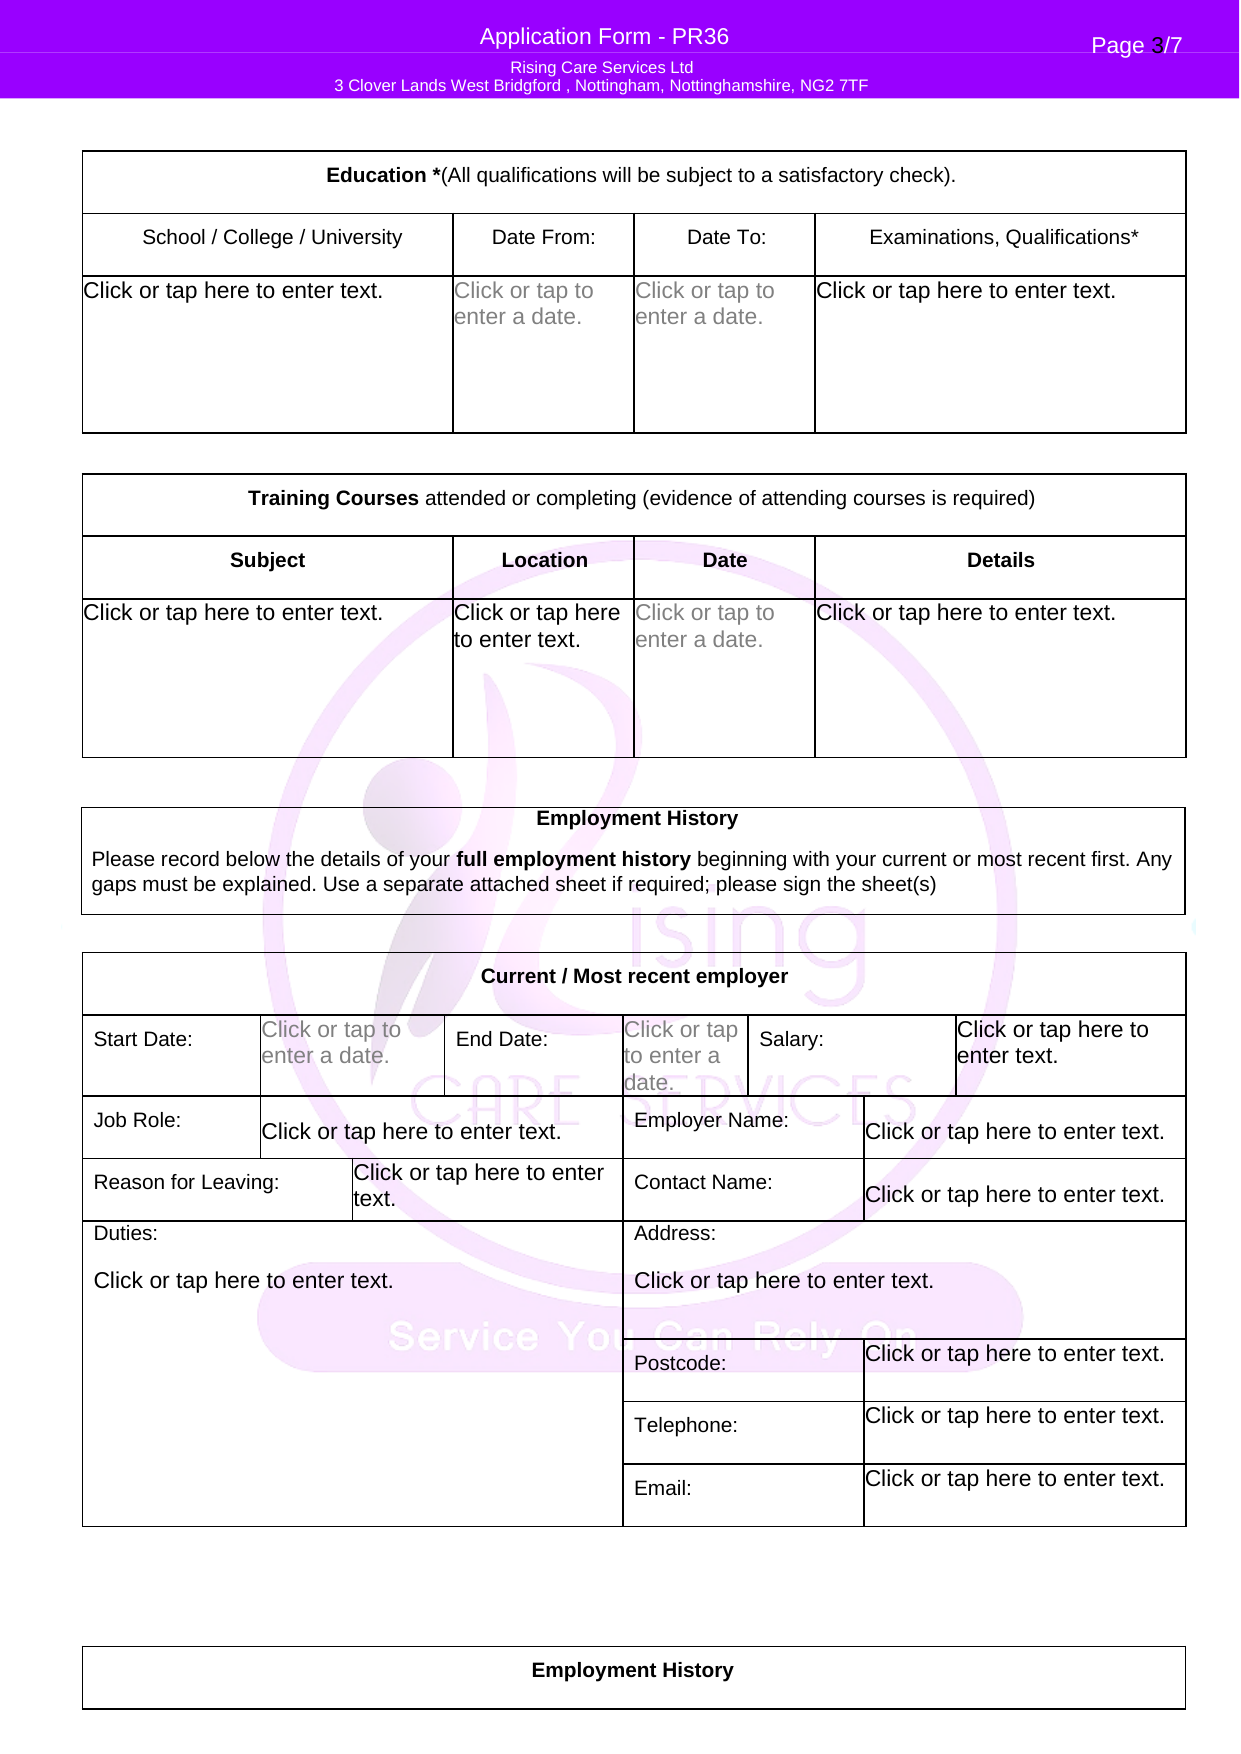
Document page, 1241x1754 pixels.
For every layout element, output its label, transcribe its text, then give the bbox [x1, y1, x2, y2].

table_cell Reason for Leaving: [83, 1159, 352, 1220]
table_cell School / College / University [83, 214, 452, 275]
table_cell Postcode: [624, 1340, 863, 1401]
table_cell Email: [624, 1465, 863, 1526]
table_header Education *(All qualifications will be subject to a satisfactory check). [83, 152, 1185, 212]
table_cell Telephone: [624, 1402, 863, 1463]
table_cell End Date: [445, 1016, 622, 1095]
table_cell Job Role: [83, 1097, 260, 1157]
table_cell Subject [83, 537, 452, 598]
table_cell Date To: [635, 214, 814, 275]
table_cell Location [454, 537, 633, 598]
table_header Current / Most recent employer [83, 953, 1185, 1014]
table_cell Employer Name: [624, 1097, 863, 1157]
table_header Employment History [83, 1647, 1185, 1708]
table_cell Date [635, 537, 814, 598]
table_cell Salary: [749, 1016, 955, 1095]
table_cell Details [816, 537, 1185, 598]
table_cell Date From: [454, 214, 633, 275]
table_cell Address: [624, 1222, 1185, 1338]
table_cell Contact Name: [624, 1159, 863, 1220]
table_cell [865, 1097, 1185, 1157]
table_cell Duties: [83, 1222, 622, 1526]
table_cell Examinations, Qualifications* [816, 214, 1185, 275]
table_cell [865, 1159, 1185, 1220]
table_header Training Courses attended or completing (evidence of attending courses is required) [83, 475, 1185, 535]
table_cell Start Date: [83, 1016, 260, 1095]
table_cell [261, 1097, 622, 1157]
